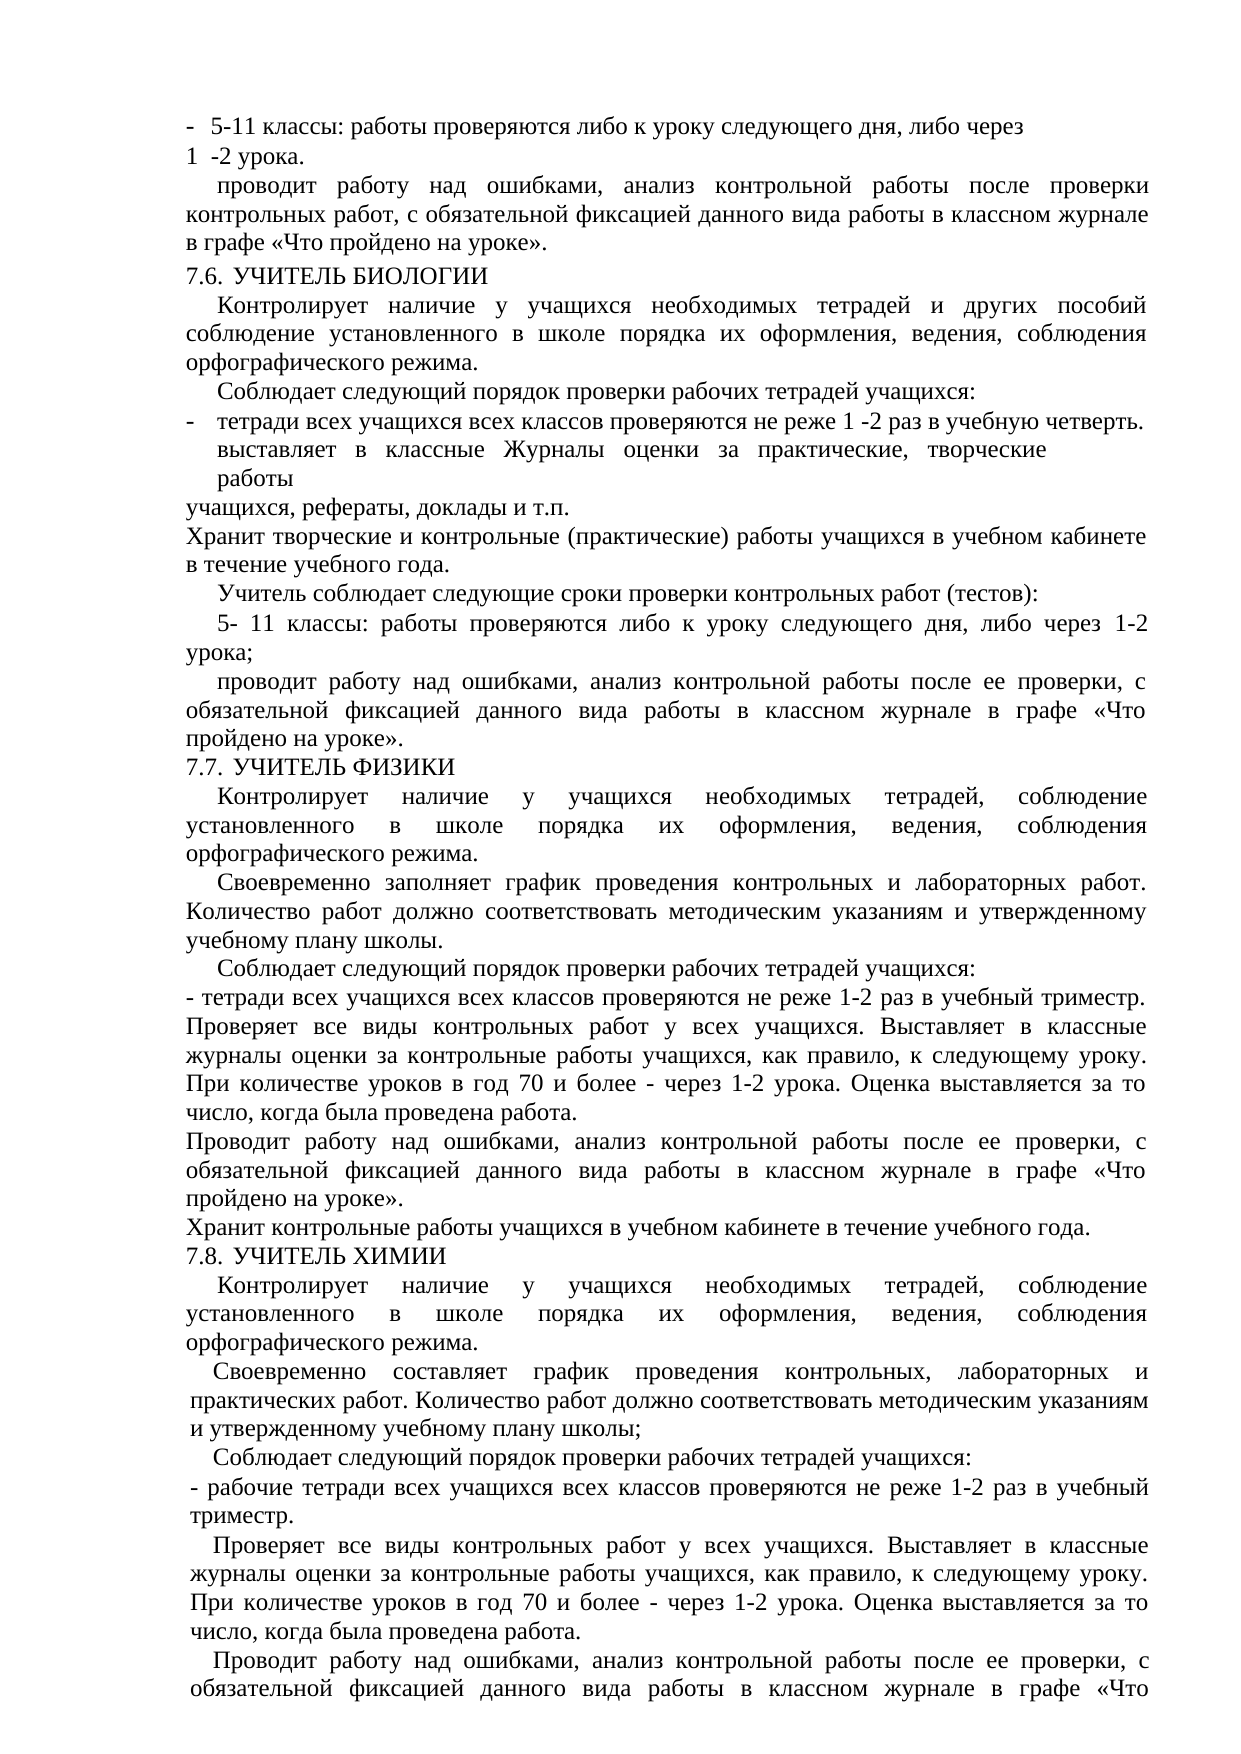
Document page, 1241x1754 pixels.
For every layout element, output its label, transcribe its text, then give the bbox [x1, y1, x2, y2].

text Контролирует наличие у учащихся необходимых тетрадей и других пособий соблюдение установленного в школе порядка их оформления, ведения, соблюдения орфографического режима. [186, 290, 1147, 376]
text проводит работу над ошибками, анализ контрольной работы после ее проверки, с обязательной фиксацией данного вида работы в классном журнале в графе «Что пройдено на уроке». [186, 666, 1147, 752]
text 5- 11 классы: работы проверяются либо к уроку следующего дня, либо через 1-2 урока; [186, 608, 1148, 666]
list УЧИТЕЛЬ БИОЛОГИИ [186, 261, 1161, 290]
text Соблюдает следующий порядок проверки рабочих тетрадей учащихся: [213, 1442, 1161, 1471]
text Хранит контрольные работы учащихся в учебном кабинете в течение учебного года. [186, 1212, 1161, 1241]
text Соблюдает следующий порядок проверки рабочих тетрадей учащихся: [217, 376, 1161, 405]
list 5-11 классы: работы проверяются либо к уроку следующего дня, либо через [186, 110, 1161, 140]
text - тетради всех учащихся всех классов проверяются не реже 1-2 раз в учебный триместр. Проверяет все виды контрольных работ у всех учащихся. Выставляет в классные журналы оценки за контрольные работы учащихся, как правило, к следующему уроку. При количестве уроков в год 70 и более - через 1-2 урока. Оценка выставляется за то число, когда была проведена работа. [186, 982, 1148, 1126]
text Хранит творческие и контрольные (практические) работы учащихся в учебном кабинете в течение учебного года. [186, 521, 1147, 578]
text Своевременно составляет график проведения контрольных, лабораторных и практических работ. Количество работ должно соответствовать методическим указаниям и утвержденному учебному плану школы; [190, 1356, 1149, 1442]
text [190, 1645, 1150, 1702]
text Своевременно заполняет график проведения контрольных и лабораторных работ. Количество работ должно соответствовать методическим указаниям и утвержденному учебному плану школы. [186, 867, 1147, 953]
text - рабочие тетради всех учащихся всех классов проверяются не реже 1-2 раз в учебный триместр. [190, 1472, 1150, 1530]
text проводит работу над ошибками, анализ контрольной работы после проверки контрольных работ, с обязательной фиксацией данного вида работы в классном журнале в графе «Что пройдено на уроке». [186, 170, 1150, 256]
text Проверяет все виды контрольных работ у всех учащихся. Выставляет в классные журналы оценки за контрольные работы учащихся, как правило, к следующему уроку. При количестве уроков в год 70 и более - через 1-2 урока. Оценка выставляется за то число, когда была проведена работа. [190, 1530, 1149, 1645]
text Соблюдает следующий порядок проверки рабочих тетрадей учащихся: [217, 953, 1161, 982]
list УЧИТЕЛЬ ХИМИИ [186, 1241, 1161, 1270]
text Учитель соблюдает следующие сроки проверки контрольных работ (тестов): [217, 578, 1161, 607]
text 1 -2 урока. [186, 140, 1146, 170]
text учащихся, рефераты, доклады и т.п. [186, 492, 1161, 521]
list УЧИТЕЛЬ ФИЗИКИ [186, 752, 1161, 781]
list тетради всех учащихся всех классов проверяются не реже 1 -2 раз в учебную четверть. выставляет в классные Журналы оценки за практические, творческие работы [186, 406, 1147, 492]
